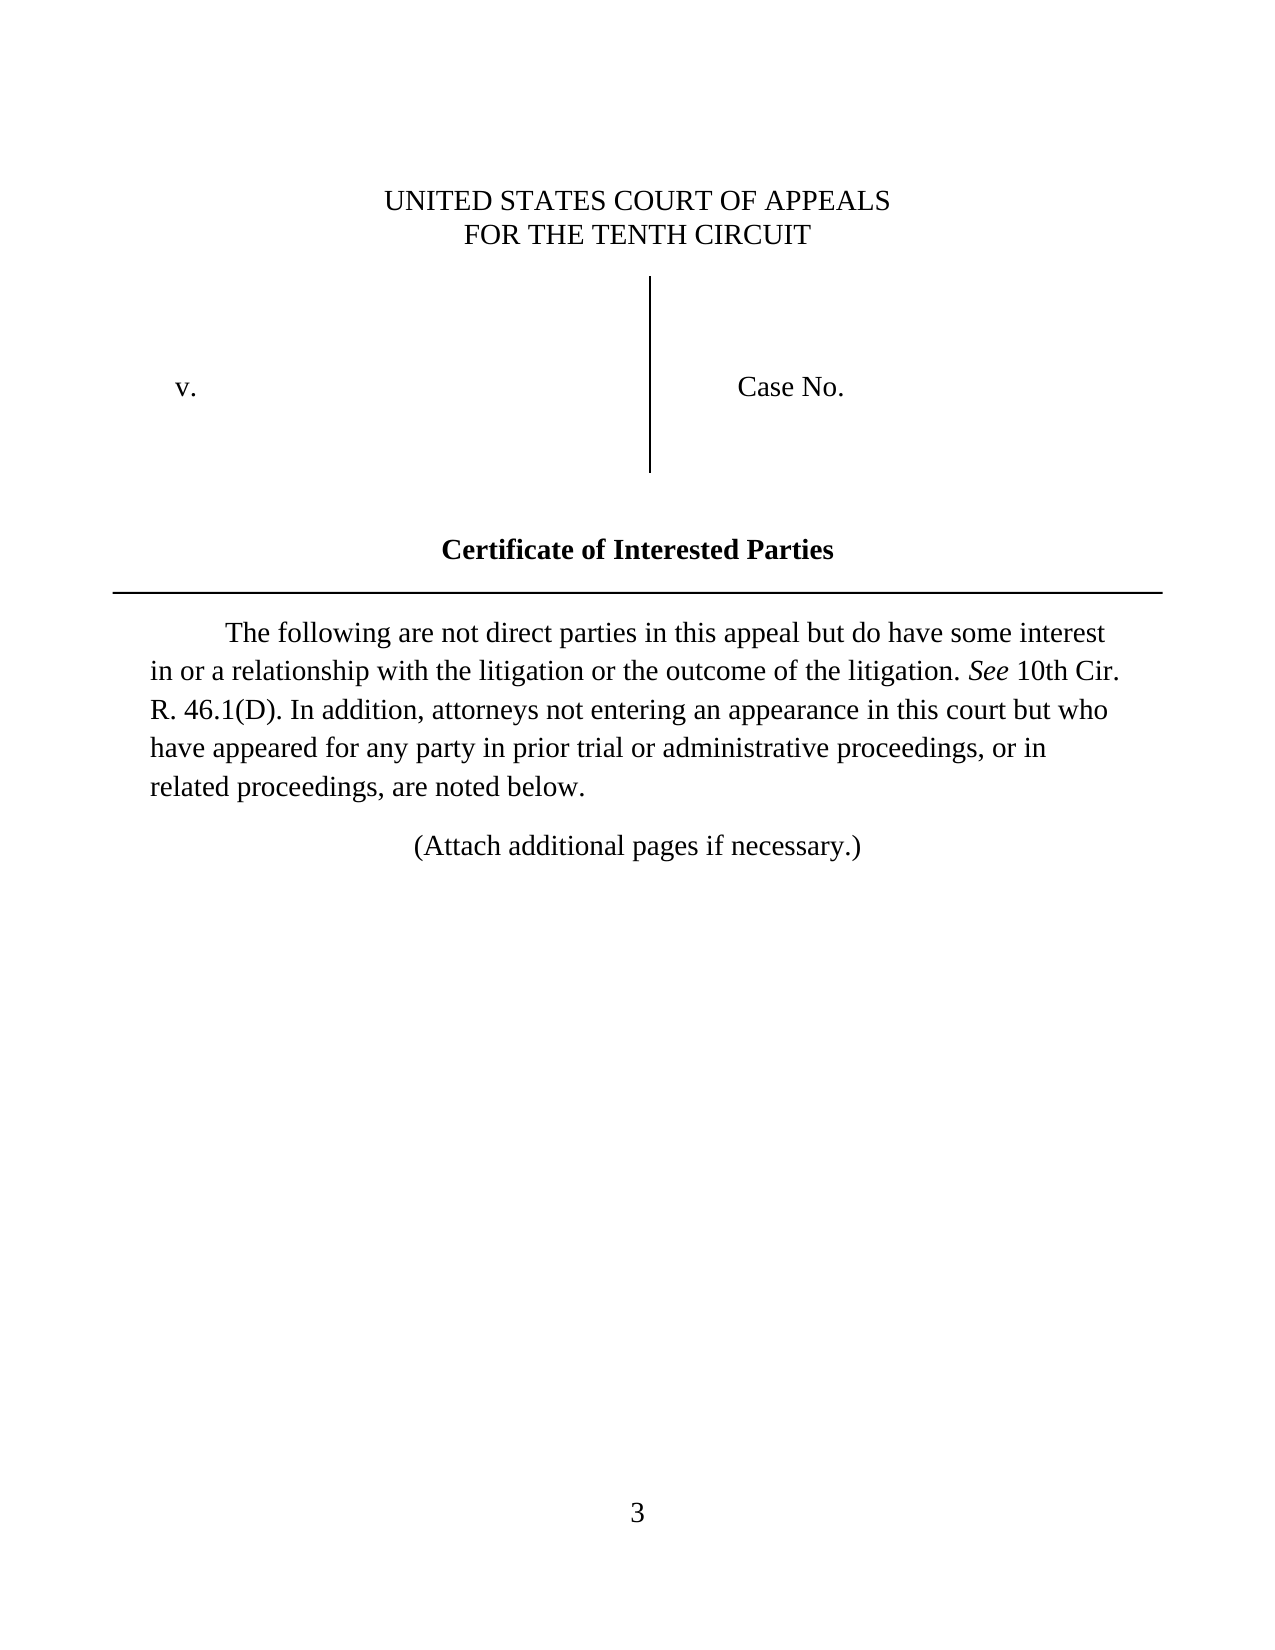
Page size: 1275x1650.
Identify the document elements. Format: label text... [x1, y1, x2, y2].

text UNITED STATES COURT OF APPEALS [150, 183, 1125, 217]
table_header v. [163, 276, 649, 473]
text Certificate of Interested Parties [150, 532, 1125, 566]
text FOR THE TENTH CIRCUIT [150, 217, 1125, 251]
text The following are not direct parties in this appeal but do have some interest in or a relationship with the litigation or the outcome of the litigation. See 10th Cir. R. 46.1(D). In addition, attorneys not entering an appearance in this court but who have appeared for any party in prior trial or administrative proceedings, or in related proceedings, are noted below. [150, 615, 1125, 802]
table_header Case No. [651, 276, 1137, 473]
text (Attach additional pages if necessary.) [150, 828, 1125, 862]
